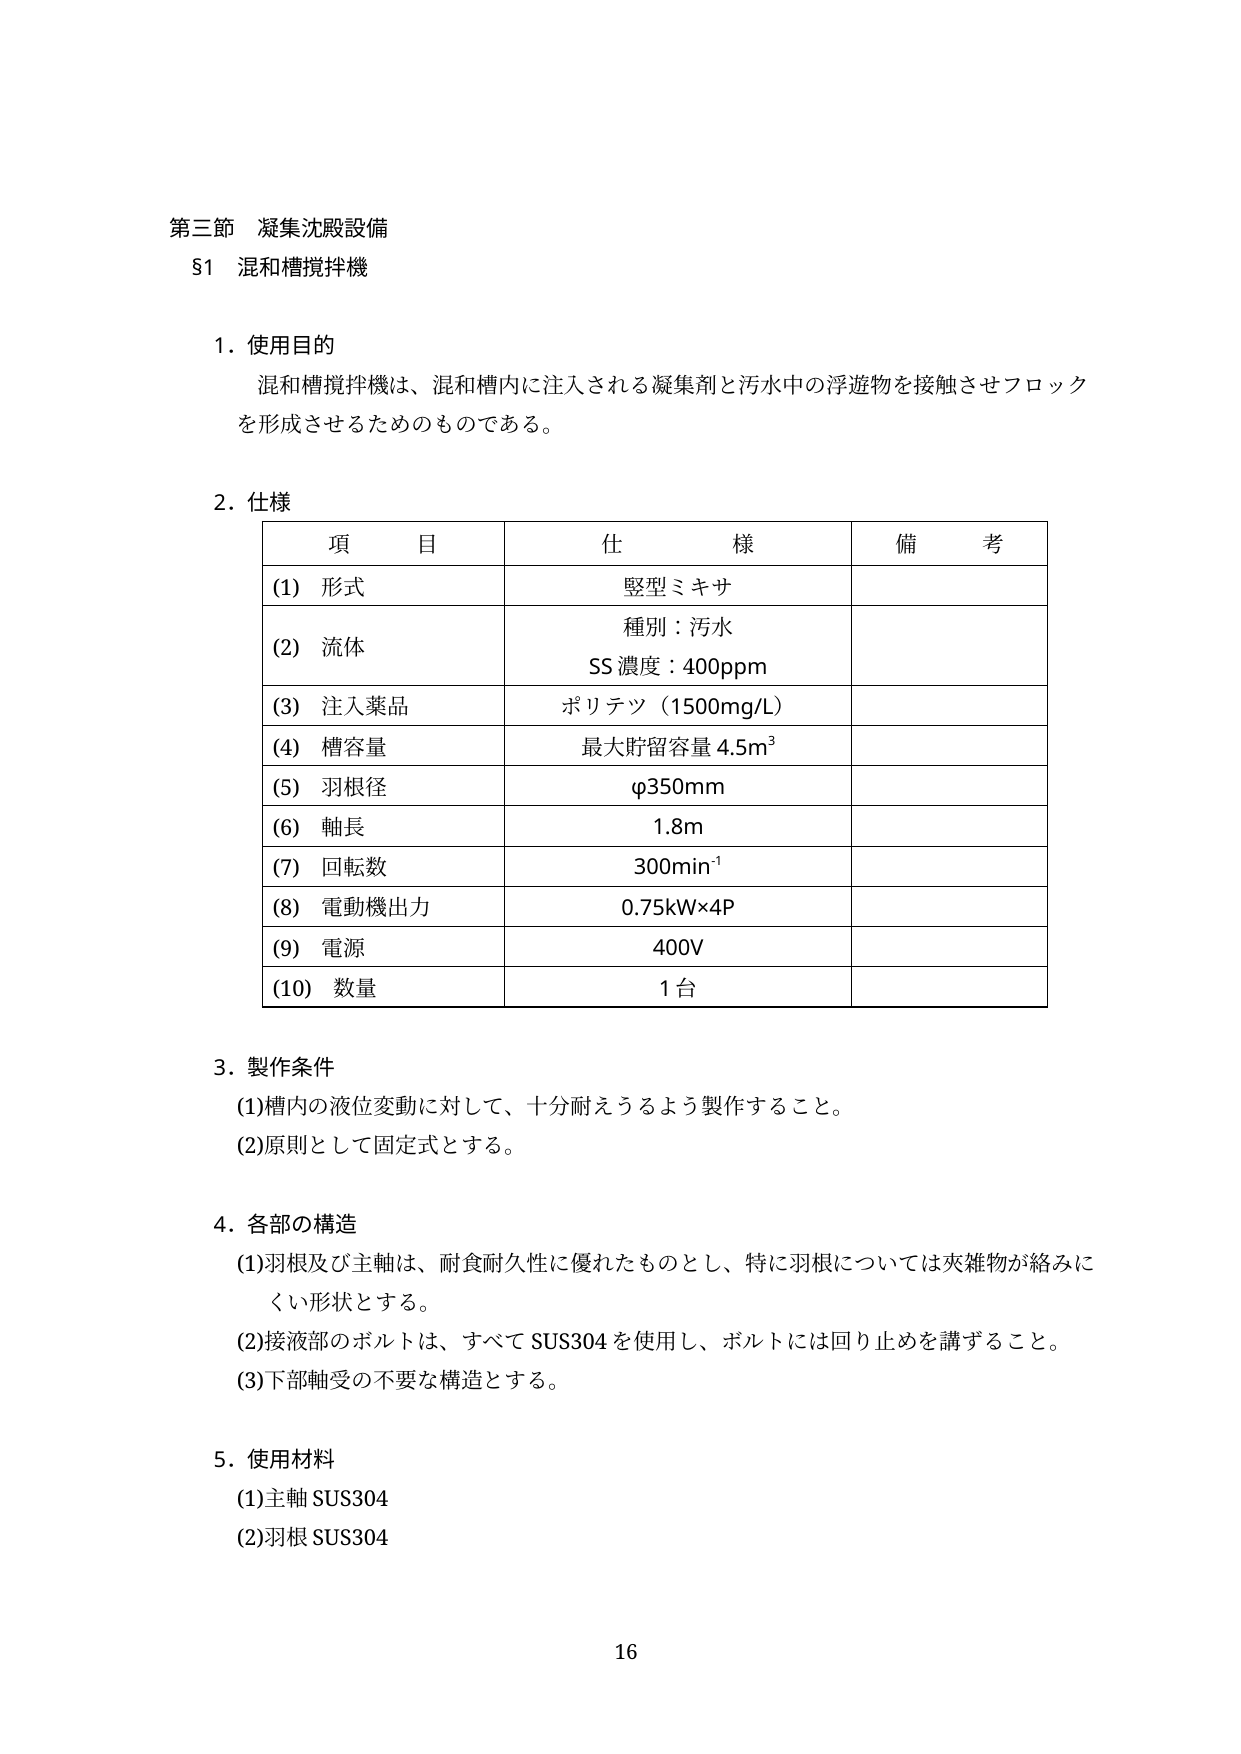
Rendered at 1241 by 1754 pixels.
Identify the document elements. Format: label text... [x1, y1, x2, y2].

text 3．製作条件 [148, 1047, 1104, 1086]
table_cell [852, 847, 1047, 886]
table_cell ポリテツ（1500mg/L） [505, 686, 851, 725]
table_cell (10) 数量 [263, 967, 504, 1006]
table_cell 竪型ミキサ [505, 566, 851, 605]
text 5．使用材料 [148, 1438, 1104, 1477]
table_cell [852, 686, 1047, 725]
table_cell (6) 軸長 [263, 806, 504, 846]
text 1．使用目的 [148, 325, 1104, 364]
text 4．各部の構造 [148, 1203, 1104, 1242]
table_header 備 考 [852, 522, 1047, 565]
table_cell [852, 887, 1047, 926]
table_cell (9) 電源 [263, 927, 504, 966]
table_cell (2) 流体 [263, 606, 504, 685]
text (1)槽内の液位変動に対して、十分耐えうるよう製作すること。 [237, 1086, 1104, 1125]
table_cell [852, 766, 1047, 805]
table_cell 1.8m [505, 806, 851, 846]
table_cell 400V [505, 927, 851, 966]
table_cell (4) 槽容量 [263, 726, 504, 765]
table_cell (8) 電動機出力 [263, 887, 504, 926]
table_cell (7) 回転数 [263, 847, 504, 886]
text 第三節 凝集沈殿設備 [148, 207, 1104, 247]
table_cell 種別：汚水 SS濃度：400ppm [505, 606, 851, 685]
table_cell 最大貯留容量4.5m3 [505, 726, 851, 765]
table_cell [852, 726, 1047, 765]
table_cell φ350mm [505, 766, 851, 805]
table_cell [852, 967, 1047, 1006]
table_cell 1台 [505, 967, 851, 1006]
table_cell (5) 羽根径 [263, 766, 504, 805]
table_header 項 目 [263, 522, 504, 565]
text (2)羽根SUS304 [237, 1517, 1104, 1556]
table_cell (1) 形式 [263, 566, 504, 605]
table_cell [852, 566, 1047, 605]
table_cell [852, 806, 1047, 846]
text (2)接液部のボルトは、すべてSUS304を使用し、ボルトには回り止めを講ずること。 [237, 1321, 1104, 1360]
text (1)羽根及び主軸は、耐食耐久性に優れたものとし、特に羽根については夾雑物が絡みにくい形状とする。 [237, 1242, 1104, 1321]
table_cell [852, 606, 1047, 685]
table_cell [852, 927, 1047, 966]
text 混和槽撹拌機は、混和槽内に注入される凝集剤と汚水中の浮遊物を接触させフロックを形成させるためのものである。 [236, 364, 1104, 442]
table_header 仕 様 [505, 522, 851, 565]
table_cell 300min-1 [505, 847, 851, 886]
text (2)原則として固定式とする。 [237, 1125, 1104, 1164]
table_cell 0.75kW×4P [505, 887, 851, 926]
text §1 混和槽撹拌機 [148, 247, 1104, 286]
text (3)下部軸受の不要な構造とする。 [237, 1360, 1104, 1399]
table_cell (3) 注入薬品 [263, 686, 504, 725]
text 2．仕様 [148, 482, 1104, 521]
text (1)主軸SUS304 [237, 1477, 1104, 1517]
